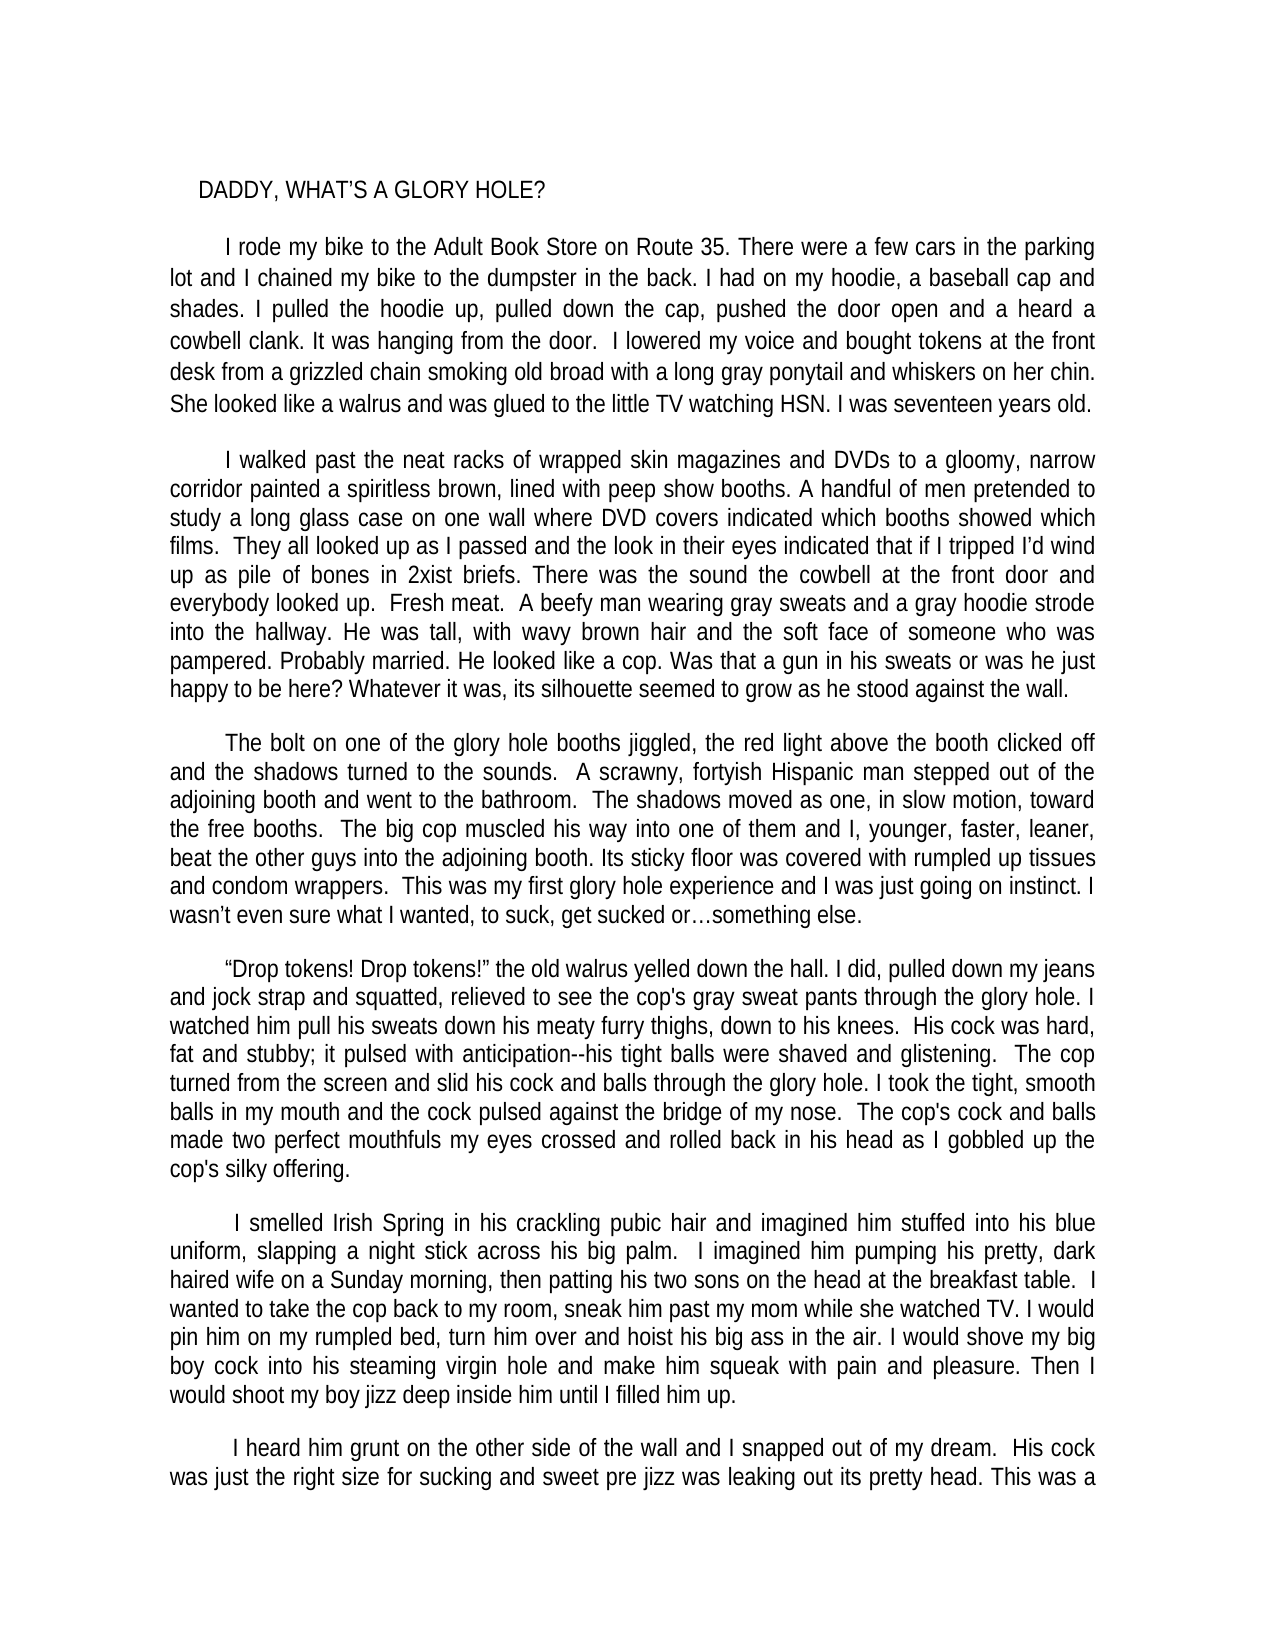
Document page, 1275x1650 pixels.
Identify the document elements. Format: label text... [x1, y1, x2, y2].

text “Drop tokens! Drop tokens!” the old walrus yelled down the hall. I did, pulled down my jeans and jock strap and squatted, relieved to see the cop's gray sweat pants through the glory hole. I watched him pull his sweats down his meaty furry thighs, down to his knees. His cock was hard, fat and stubby; it pulsed with anticipation--his tight balls were shaved and glistening. The cop turned from the screen and slid his cock and balls through the glory hole. I took the tight, smooth balls in my mouth and the cock pulsed against the bridge of my nose. The cop's cock and balls made two perfect mouthfuls my eyes crossed and rolled back in his head as I gobbled up the cop's silky offering. [169, 953, 1098, 1183]
text The bolt on one of the glory hole booths jiggled, the red light above the booth clicked off and the shadows turned to the sounds. A scrawny, fortyish Hispanic man stepped out of the adjoining booth and went to the bathroom. The shadows moved as one, in slow motion, toward the free booths. The big cop muscled his way into one of them and I, younger, faster, leaner, beat the other guys into the adjoining booth. Its sticky floor was covered with rumpled up tissues and condom wrappers. This was my first glory hole experience and I was just going on instinct. I wasn’t even sure what I wanted, to suck, get sucked or…something else. [169, 728, 1098, 928]
text I smelled Irish Spring in his crackling pubic hair and imagined him stuffed into his blue uniform, slapping a night stick across his big palm. I imagined him pumping his pretty, dark haired wife on a Sunday morning, then patting his two sons on the head at the breakfast table. I wanted to take the cop back to my room, sneak him past my mom while she watched TV. I would pin him on my rumpled bed, turn him over and hoist his big ass in the air. I would shove my big boy cock into his steaming virgin hole and make him squeak with pain and pleasure. Then I would shoot my boy jizz deep inside him until I filled him up. [169, 1208, 1098, 1408]
text DADDY, WHAT’S A GLORY HOLE? [169, 175, 1098, 204]
text I rode my bike to the Adult Book Store on Route 35. There were a few cars in the parking lot and I chained my bike to the dumpster in the back. I had on my hoodie, a baseball cap and shades. I pulled the hoodie up, pulled down the cap, pushed the door open and a heard a cowbell clank. It was hanging from the door. I lowered my voice and bought tokens at the front desk from a grizzled chain smoking old broad with a long gray ponytail and whiskers on her chin. She looked like a walrus and was glued to the little TV watching HSN. I was seventeen years old. [169, 231, 1098, 417]
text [169, 1433, 1098, 1491]
text I walked past the neat racks of wrapped skin magazines and DVDs to a gloomy, narrow corridor painted a spiritless brown, lined with peep show booths. A handful of men pretended to study a long glass case on one wall where DVD covers indicated which booths showed which films. They all looked up as I passed and the look in their eyes indicated that if I tripped I’d wind up as pile of bones in 2xist briefs. There was the sound the cowbell at the front door and everybody looked up. Fresh meat. A beefy man wearing gray sweats and a gray hoodie strode into the hallway. He was tall, with wavy brown hair and the soft face of someone who was pampered. Probably married. He looked like a cop. Was that a gun in his sweats or was he just happy to be here? Whatever it was, its silhouette seemed to grow as he stood against the wall. [169, 445, 1098, 703]
